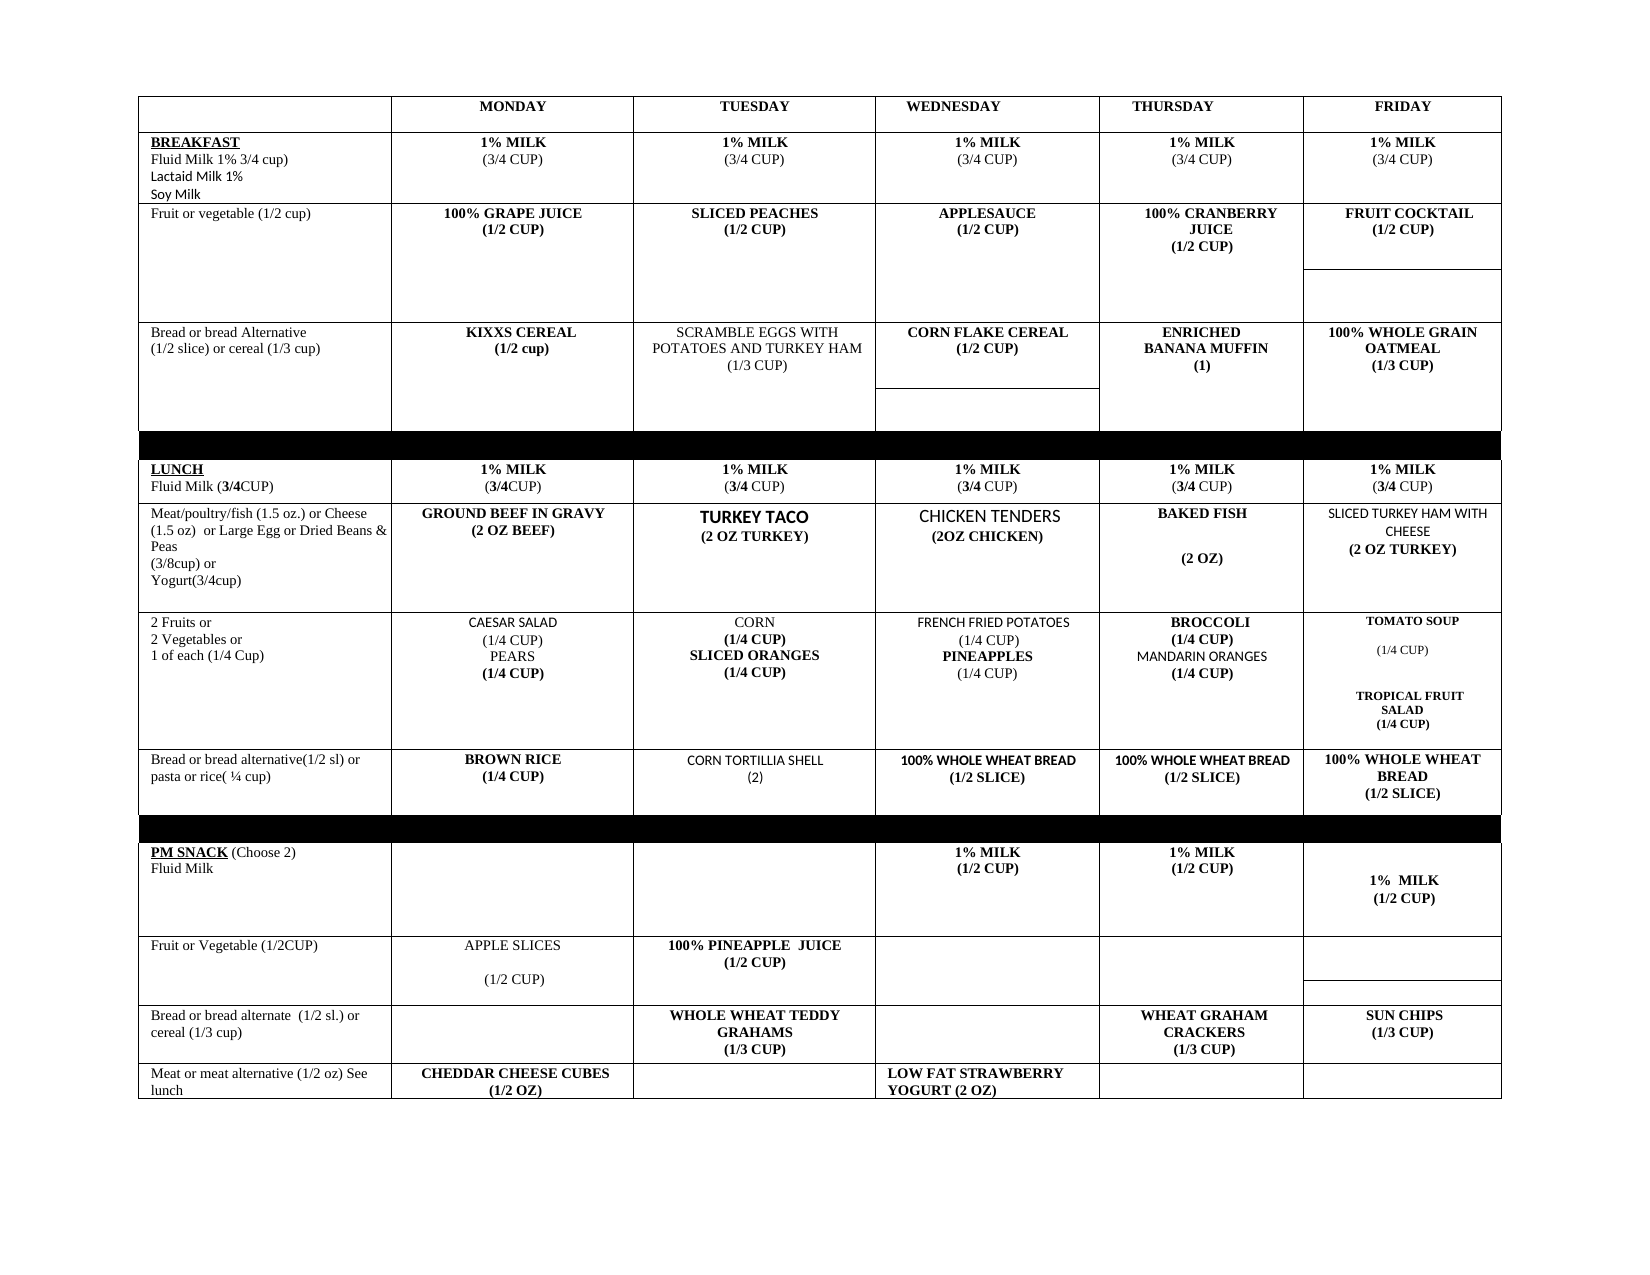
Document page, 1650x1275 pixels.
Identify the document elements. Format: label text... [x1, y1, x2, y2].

table_cell KIXXS CEREAL (1/2 cup) [392, 323, 633, 431]
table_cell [876, 1064, 1099, 1098]
table_cell 1% MILK (3/4 CUP) [1100, 133, 1303, 203]
table_cell 1% MILK (3/4 CUP) [1304, 460, 1501, 503]
table_cell 1% MILK (3/4 CUP) [876, 460, 1099, 503]
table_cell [392, 1064, 633, 1098]
table_cell WHEAT GRAHAM CRACKERS (1/3 CUP) [1100, 1006, 1303, 1063]
table_cell Meat/poultry/fish (1.5 oz.) or Cheese (1.5 oz) or Large Egg or Dried Beans & Peas (3/8cup) or Yogurt(3/4cup) [139, 504, 391, 612]
table_cell SLICED TURKEY HAM WITH CHEESE (2 OZ TURKEY) [1304, 504, 1501, 612]
table_cell 1% MILK (3/4 CUP) [1100, 460, 1303, 503]
table_cell FRUIT COCKTAIL (1/2 CUP) [1304, 204, 1501, 268]
table_cell 2 Fruits or 2 Vegetables or 1 of each (1/4 Cup) [139, 613, 391, 749]
table_cell [1304, 270, 1501, 322]
table_cell CORN TORTILLIA SHELL (2) [634, 750, 875, 814]
table_cell SLICED PEACHES (1/2 CUP) [634, 204, 875, 322]
table_cell BAKED FISH (2 OZ) [1100, 504, 1303, 612]
table_cell [634, 1064, 875, 1098]
table_cell [1304, 937, 1501, 980]
table_cell [1304, 1064, 1501, 1098]
table_cell BROWN RICE (1/4 CUP) [392, 750, 633, 814]
table_cell ENRICHED BANANA MUFFIN (1) [1100, 323, 1303, 431]
table_cell 100% WHOLE WHEAT BREAD (1/2 SLICE) [1304, 750, 1501, 814]
table_cell 100% WHOLE WHEAT BREAD (1/2 SLICE) [876, 750, 1099, 814]
table_cell [139, 431, 1501, 460]
table_cell 1% MILK (3/4 CUP) [634, 460, 875, 503]
table_cell [1100, 937, 1303, 1005]
table_cell 100% WHOLE WHEAT BREAD (1/2 SLICE) [1100, 750, 1303, 814]
table_cell APPLE SLICES (1/2 CUP) [392, 937, 633, 1005]
table_header [139, 97, 391, 132]
table_header FRIDAY [1304, 97, 1501, 132]
table_cell 100% WHOLE GRAIN OATMEAL (1/3 CUP) [1304, 323, 1501, 431]
table_cell [392, 843, 633, 936]
table_cell CORN FLAKE CEREAL (1/2 CUP) [876, 323, 1099, 388]
table_cell BROCCOLI (1/4 CUP) MANDARIN ORANGES (1/4 CUP) [1100, 613, 1303, 749]
table_cell GROUND BEEF IN GRAVY (2 OZ BEEF) [392, 504, 633, 612]
table_cell [876, 389, 1099, 431]
table_cell 100% PINEAPPLE JUICE (1/2 CUP) [634, 937, 875, 1005]
table_cell [392, 1006, 633, 1063]
table_cell CORN (1/4 CUP) SLICED ORANGES (1/4 CUP) [634, 613, 875, 749]
table_cell PM SNACK (Choose 2) Fluid Milk [139, 843, 391, 936]
table_header WEDNESDAY [876, 97, 1099, 132]
table_cell Bread or bread alternative(1/2 sl) or pasta or rice( ¼ cup) [139, 750, 391, 814]
table_cell FRENCH FRIED POTATOES (1/4 CUP) PINEAPPLES (1/4 CUP) [876, 613, 1099, 749]
table_cell [1100, 1064, 1303, 1098]
table_cell CAESAR SALAD (1/4 CUP) PEARS (1/4 CUP) [392, 613, 633, 749]
table_cell LUNCH Fluid Milk (3/4CUP) [139, 460, 391, 503]
table_cell Bread or bread alternate (1/2 sl.) or cereal (1/3 cup) [139, 1006, 391, 1063]
table_cell [1304, 981, 1501, 1005]
table_cell [634, 843, 875, 936]
table_cell APPLESAUCE (1/2 CUP) [876, 204, 1099, 322]
table_cell Fruit or Vegetable (1/2CUP) [139, 937, 391, 1005]
table_cell 100% CRANBERRY JUICE (1/2 CUP) [1100, 204, 1303, 322]
table_cell [876, 1006, 1099, 1063]
table_cell 1% MILK (1/2 CUP) [1100, 843, 1303, 936]
table_cell [139, 815, 1501, 843]
table_header THURSDAY [1100, 97, 1303, 132]
table_cell TOMATO SOUP (1/4 CUP) TROPICAL FRUIT SALAD (1/4 CUP) [1304, 613, 1501, 749]
table_cell 1% MILK (1/2 CUP) [876, 843, 1099, 936]
table_cell [876, 937, 1099, 1005]
table_cell Fruit or vegetable (1/2 cup) [139, 204, 391, 322]
table_header MONDAY [392, 97, 633, 132]
table_cell Bread or bread Alternative (1/2 slice) or cereal (1/3 cup) [139, 323, 391, 431]
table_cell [139, 1064, 391, 1098]
table_cell 100% GRAPE JUICE (1/2 CUP) [392, 204, 633, 322]
table_cell SCRAMBLE EGGS WITH POTATOES AND TURKEY HAM (1/3 CUP) [634, 323, 875, 431]
table_cell 1% MILK (3/4CUP) [392, 460, 633, 503]
table_header TUESDAY [634, 97, 875, 132]
table_cell 1% MILK (1/2 CUP) [1304, 843, 1501, 936]
table_cell 1% MILK (3/4 CUP) [392, 133, 633, 203]
table_cell 1% MILK (3/4 CUP) [1304, 133, 1501, 203]
table_cell TURKEY TACO (2 OZ TURKEY) [634, 504, 875, 612]
table_cell 1% MILK (3/4 CUP) [634, 133, 875, 203]
table_cell BREAKFAST Fluid Milk 1% 3/4 cup) Lactaid Milk 1% Soy Milk [139, 133, 391, 203]
table_cell 1% MILK (3/4 CUP) [876, 133, 1099, 203]
table_cell CHICKEN TENDERS (2OZ CHICKEN) [876, 504, 1099, 612]
table_cell WHOLE WHEAT TEDDY GRAHAMS (1/3 CUP) [634, 1006, 875, 1063]
table_cell SUN CHIPS (1/3 CUP) [1304, 1006, 1501, 1063]
